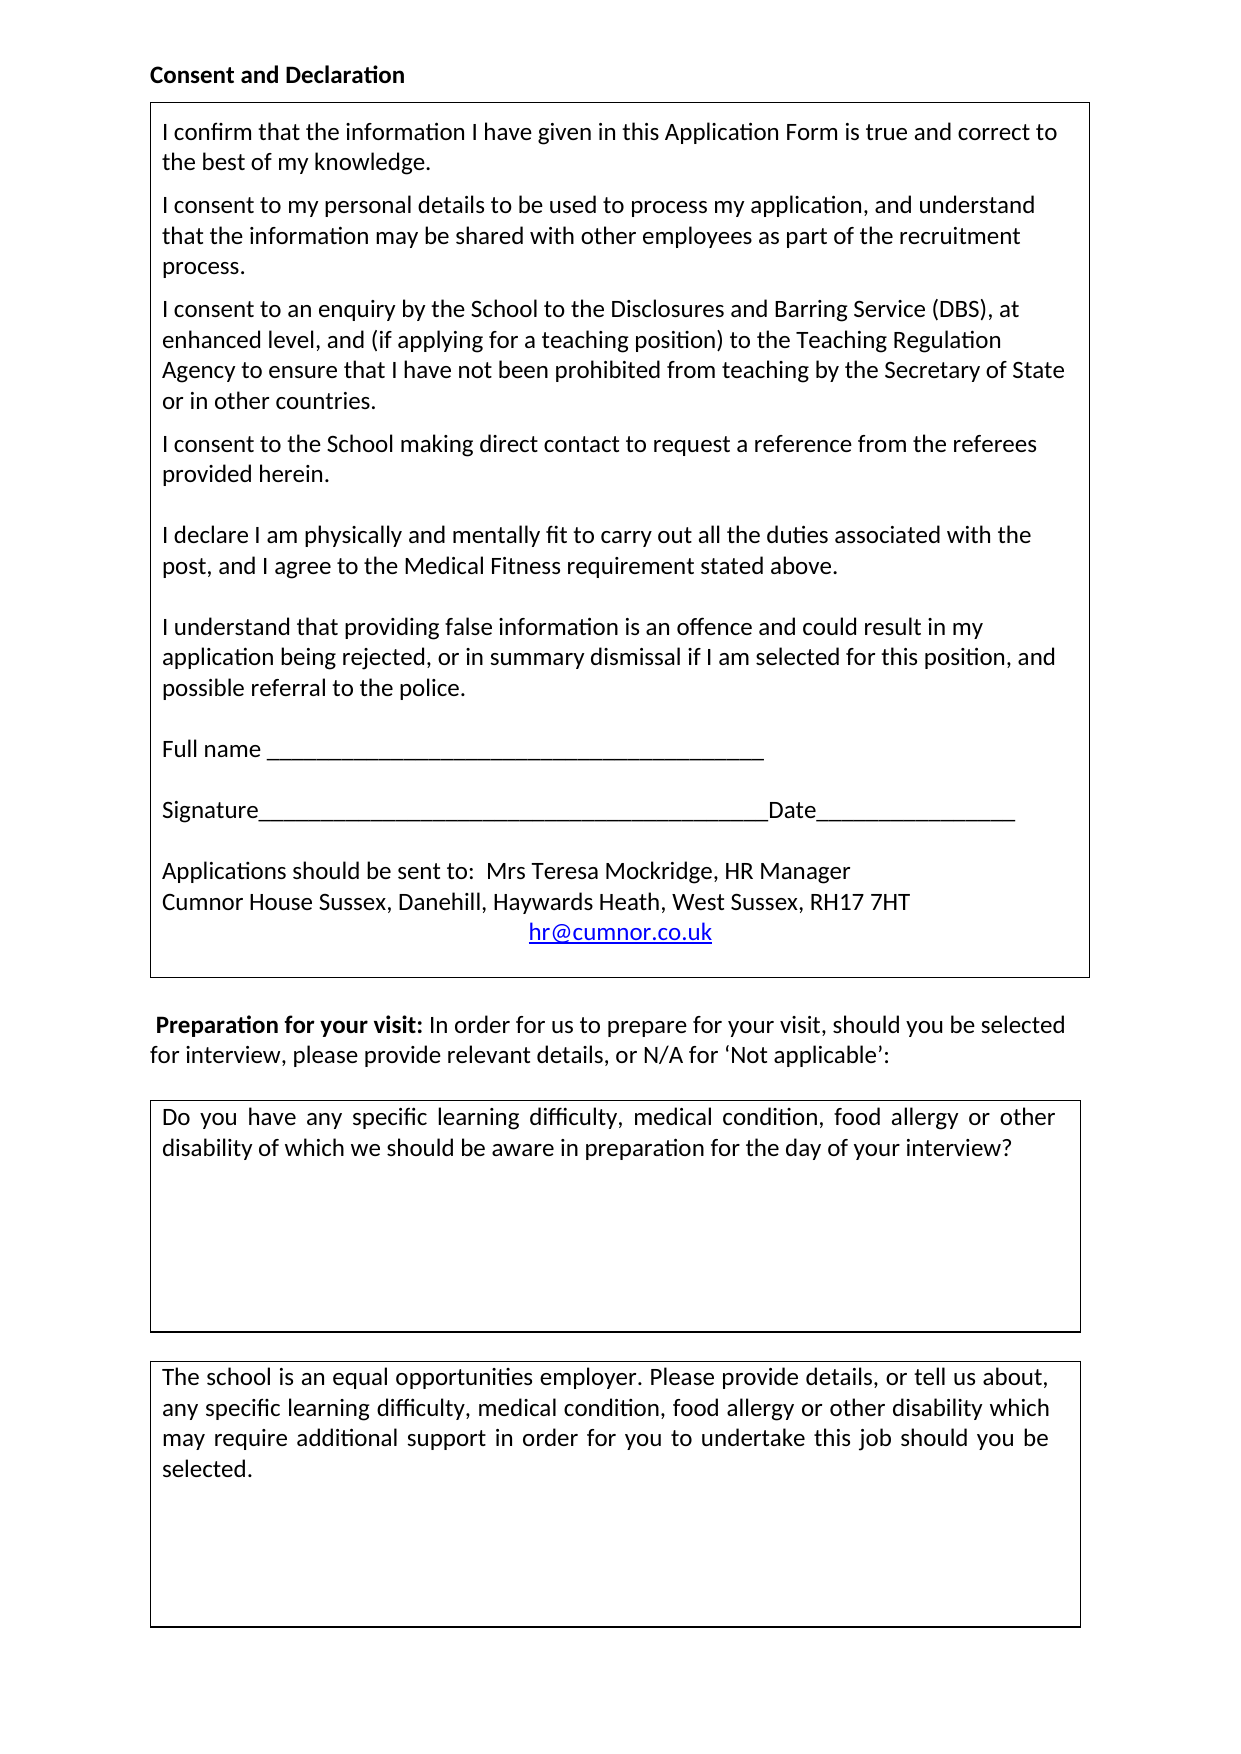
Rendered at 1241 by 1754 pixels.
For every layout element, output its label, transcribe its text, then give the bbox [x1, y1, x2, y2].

table_header The school is an equal opportunities employer. Please provide details, or tell us about, any specific learning difficulty, medical condition, food allergy or other disability which may require additional support in order for you to undertake this job should you be selected. [151, 1362, 1080, 1626]
text Preparation for your visit: In order for us to prepare for your visit, should you be selected for interview, please provide relevant details, or N/A for ‘Not applicable’: [150, 1009, 1090, 1070]
table_header Do you have any specific learning difficulty, medical condition, food allergy or other disability of which we should be aware in preparation for the day of your interview? [151, 1101, 1080, 1331]
table_header I confirm that the information I have given in this Application Form is true and correct to the best of my knowledge. I consent to my personal details to be used to process my application, and understand that the information may be shared with other employees as part of the recruitment process. I consent to an enquiry by the School to the Disclosures and Barring Service (DBS), at enhanced level, and (if applying for a teaching position) to the Teaching Regulation Agency to ensure that I have not been prohibited from teaching by the Secretary of State or in other countries. I consent to the School making direct contact to request a reference from the referees provided herein. I declare I am physically and mentally fit to carry out all the duties associated with the post, and I agree to the Medical Fitness requirement stated above. I understand that providing false information is an offence and could result in my application being rejected, or in summary dismissal if I am selected for this position, and possible referral to the police. Full name ________________________________________ Signature_________________________________________Date________________ Applications should be sent to: Mrs Teresa Mockridge, HR Manager Cumnor House Sussex, Danehill, Haywards Heath, West Sussex, RH17 7HT hr@cumnor.co.uk [151, 103, 1089, 977]
text Consent and Declaration [150, 59, 1090, 90]
